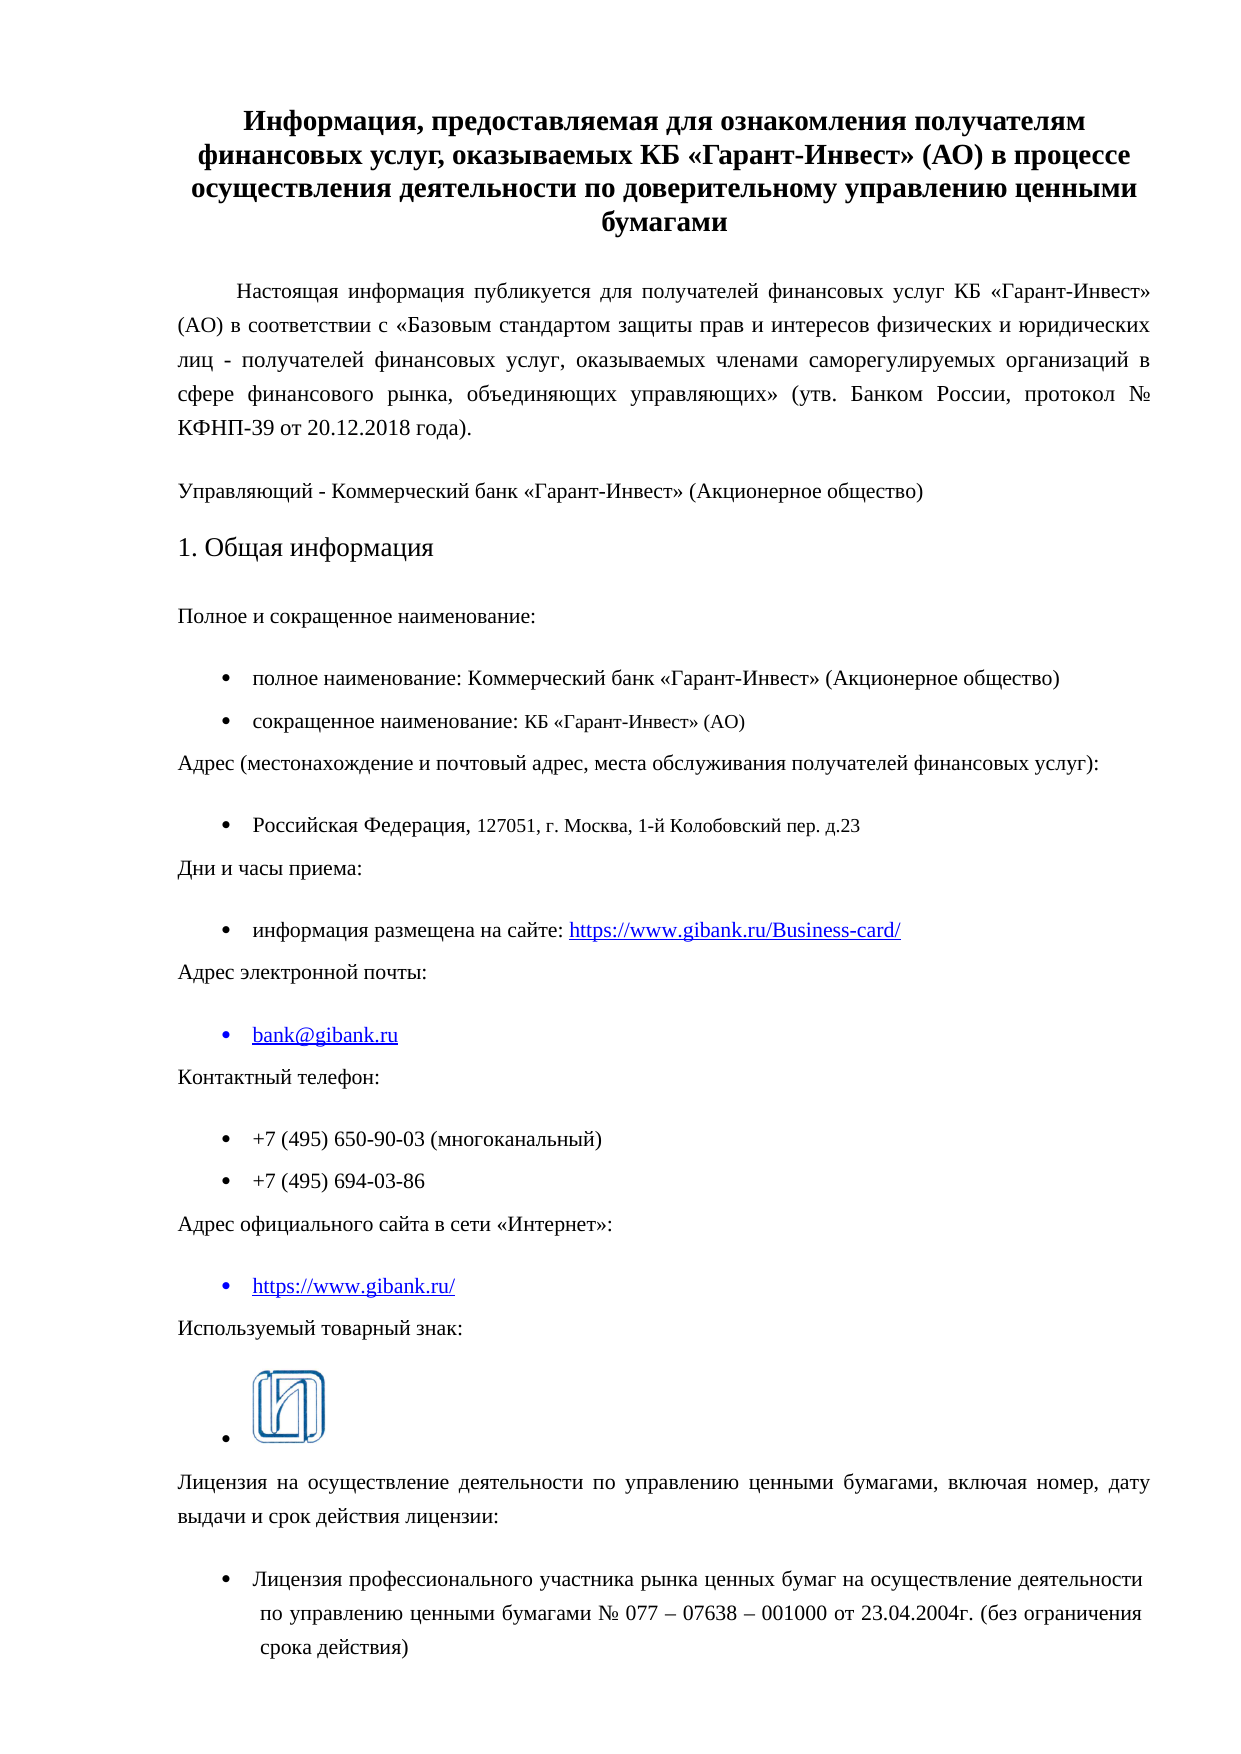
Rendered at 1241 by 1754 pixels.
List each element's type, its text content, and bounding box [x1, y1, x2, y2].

list +7 (495) 650-90-03 (многоканальный) [222, 1117, 1144, 1152]
list Лицензия профессионального участника рынка ценных бумаг на осуществление деятельности по управлению ценными бумагами № 077 – 07638 – 001000 от 23.04.2004г. (без ограничения срока действия) [222, 1556, 1144, 1659]
text Адрес (местонахождение и почтовый адрес, места обслуживания получателей финансовых услуг): [177, 741, 1152, 775]
list сокращенное наименование: КБ «Гарант-Инвест» (АО) [222, 698, 1144, 733]
text Адрес официального сайта в сети «Интернет»: [177, 1202, 1152, 1236]
text 1. Общая информация [177, 531, 1152, 562]
text Полное и сокращенное наименование: [177, 594, 1152, 628]
text Лицензия на осуществление деятельности по управлению ценными бумагами, включая номер, дату выдачи и срок действия лицензии: [177, 1459, 1152, 1528]
text Настоящая информация публикуется для получателей финансовых услуг КБ «Гарант-Инвест» (АО) в соответствии с «Базовым стандартом защиты прав и интересов физических и юридических лиц - получателей финансовых услуг, оказываемых членами саморегулируемых организаций в сфере финансового рынка, объединяющих управляющих» (утв. Банком России, протокол № КФНП-39 от 20.12.2018 года). [177, 269, 1152, 441]
text Используемый товарный знак: [177, 1306, 1152, 1341]
text Дни и часы приема: [177, 845, 1152, 880]
list Российская Федерация, 127051, г. Москва, 1-й Колобовский пер. д.23 [222, 803, 1144, 837]
list bank@gibank.ru [222, 1012, 1144, 1047]
text Контактный телефон: [177, 1055, 1152, 1089]
list https://www.gibank.ru/ [222, 1264, 1144, 1298]
list +7 (495) 694-03-86 [222, 1159, 1144, 1194]
picture [252, 1368, 328, 1446]
list информация размещена на сайте: https://www.gibank.ru/Business-card/ [222, 908, 1144, 942]
list полное наименование: Коммерческий банк «Гарант-Инвест» (Акционерное общество) [222, 656, 1144, 691]
text Адрес электронной почты: [177, 950, 1152, 984]
text Информация, предоставляемая для ознакомления получателям финансовых услуг, оказываемых КБ «Гарант-Инвест» (АО) в процессе осуществления деятельности по доверительному управлению ценными бумагами [177, 103, 1152, 238]
text Управляющий - Коммерческий банк «Гарант-Инвест» (Акционерное общество) [177, 469, 1152, 503]
